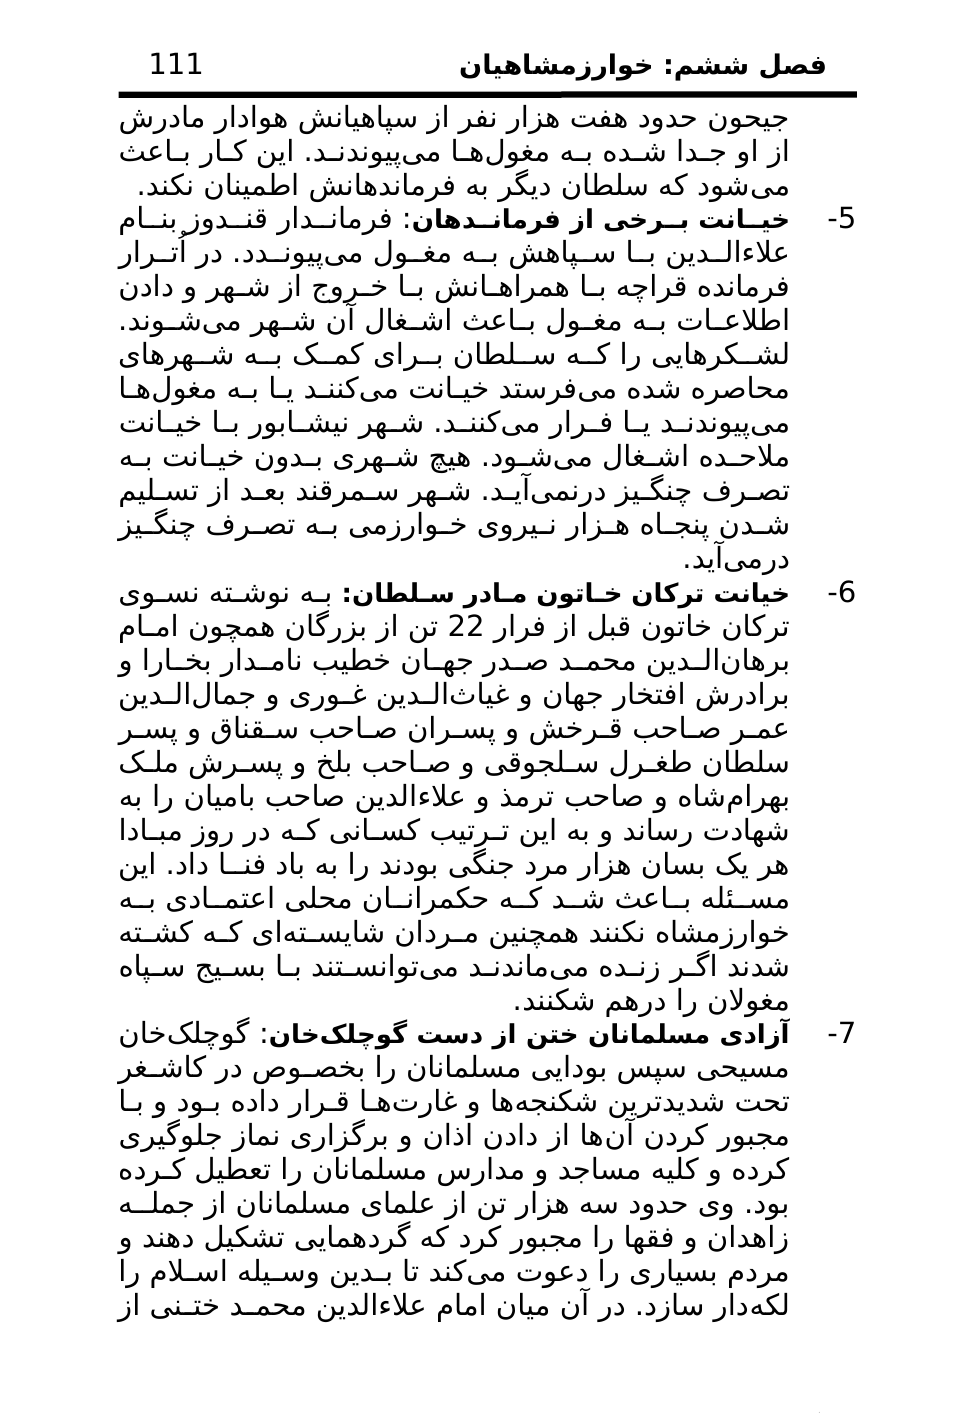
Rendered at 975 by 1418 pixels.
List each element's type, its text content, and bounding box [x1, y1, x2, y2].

list خیانت برخی از فرماندهان: فرماندار قندوز بنام علاءالدین با سپاهش به مغول می‌پیوندد. در اُترار فرمانده قراچه با همراهانش با خروج از شهر و دادن اطلاعات به مغول باعث اشغال آن شهر می‌شوند. لشکرهایی را که سلطان برای کمک به شهرهای محاصره شده می‌فرستد خیانت می‌کنند یا به مغول‌ها می‌پیوندند یا فرار می‌کنند. شهر نیشابور با خیانت ملاحده اشغال می‌شود. هیچ شهری بدون خیانت به تصرف چنگیز درنمی‌آید. شهر سمرقند بعد از تسلیم شدن پنجاه هزار نیروی خوارزمی به تصرف چنگیز درمی‌آید. [118, 202, 827, 575]
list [118, 1017, 827, 1322]
list خیانت ترکان خاتون مادر سلطان: به نوشته نسوی ترکان خاتون قبل از فرار 22 تن از بزرگان همچون امام برها‌ن‌الدین محمد صدر جهان خطیب نامدار بخارا و برادرش افتخار جهان و غیاث‌الدین غوری و جمال‌الدین عمر صاحب قرخش و پسران صاحب سقناق و پسر سلطان طغرل سلجوقی و صاحب بلخ و پسرش ملک بهرام‌شاه و صاحب ترمذ و علاء‌الدین صاحب بامیان را به شهادت رساند و به این ترتیب کسانی که در روز مبادا هر یک بسان هزار مرد جنگی بودند را به باد فنا داد. این مسئله باعث شد که حکمرانان محلی اعتمادی به خوارزمشاه نکنند همچنین مردان شایسته‌ای که کشته شدند اگر زنده می‌ماندند می‌توانستند با بسیج سپاه مغولان را درهم شکنند. [118, 575, 827, 1017]
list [118, 100, 827, 202]
